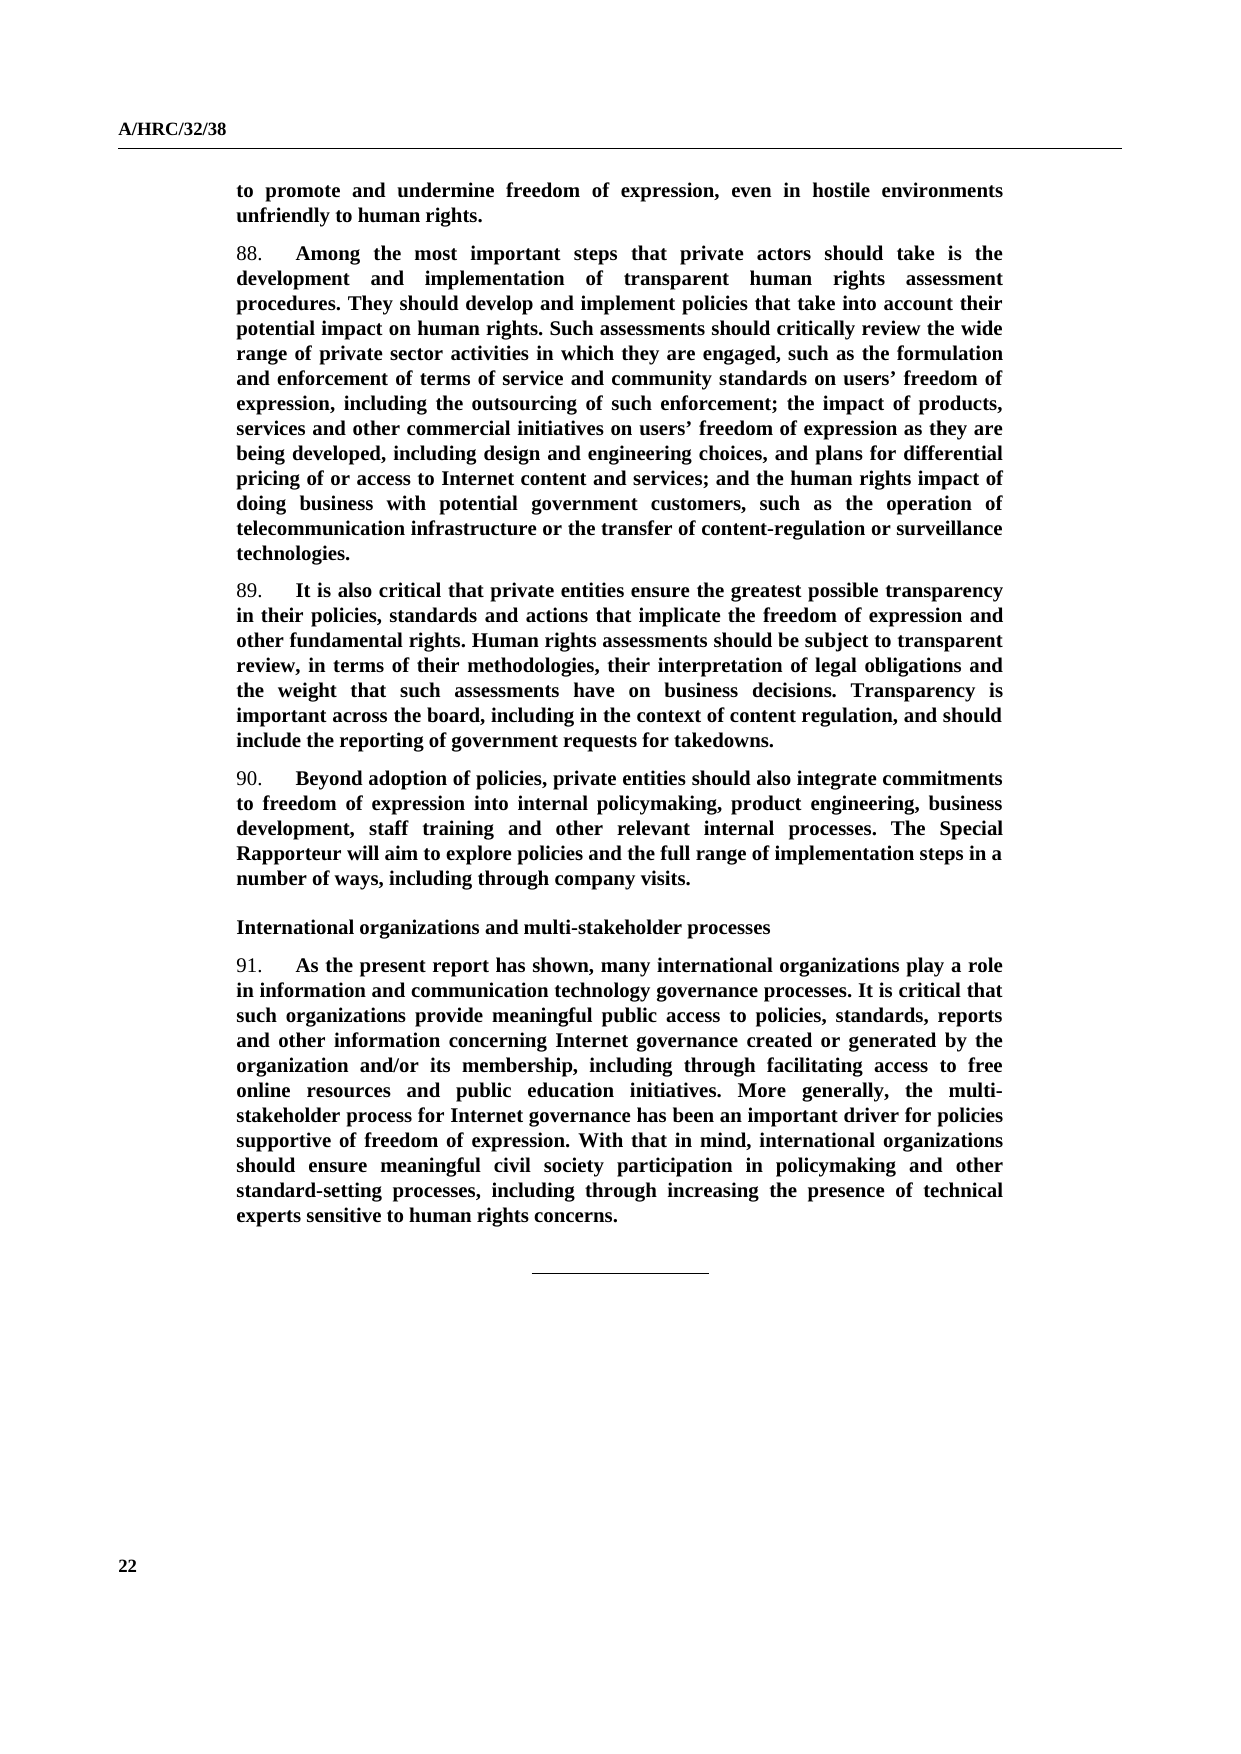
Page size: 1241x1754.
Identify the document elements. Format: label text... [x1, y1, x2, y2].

text 90. Beyond adoption of policies, private entities should also integrate commitments to freedom of expression into internal policymaking, product engineering, business development, staff training and other relevant internal processes. The Special Rapporteur will aim to explore policies and the full range of implementation steps in a number of ways, including through company visits. [236, 765, 1004, 890]
text 88. Among the most important steps that private actors should take is the development and implementation of transparent human rights assessment procedures. They should develop and implement policies that take into account their potential impact on human rights. Such assessments should critically review the wide range of private sector activities in which they are engaged, such as the formulation and enforcement of terms of service and community standards on users’ freedom of expression, including the outsourcing of such enforcement; the impact of products, services and other commercial initiatives on users’ freedom of expression as they are being developed, including design and engineering choices, and plans for differential pricing of or access to Internet content and services; and the human rights impact of doing business with potential government customers, such as the operation of telecommunication infrastructure or the transfer of content-regulation or surveillance technologies. [236, 240, 1004, 565]
text 91. As the present report has shown, many international organizations play a role in information and communication technology governance processes. It is critical that such organizations provide meaningful public access to policies, standards, reports and other information concerning Internet governance created or generated by the organization and/or its membership, including through facilitating access to free online resources and public education initiatives. More generally, the multi-stakeholder process for Internet governance has been an important driver for policies supportive of freedom of expression. With that in mind, international organizations should ensure meaningful civil society participation in policymaking and other standard-setting processes, including through increasing the presence of technical experts sensitive to human rights concerns. [236, 952, 1004, 1227]
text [236, 177, 1004, 227]
text International organizations and multi-stakeholder processes [118, 915, 1004, 940]
text 89. It is also critical that private entities ensure the greatest possible transparency in their policies, standards and actions that implicate the freedom of expression and other fundamental rights. Human rights assessments should be subject to transparent review, in terms of their methodologies, their interpretation of legal obligations and the weight that such assessments have on business decisions. Transparency is important across the board, including in the context of content regulation, and should include the reporting of government requests for takedowns. [236, 577, 1004, 752]
